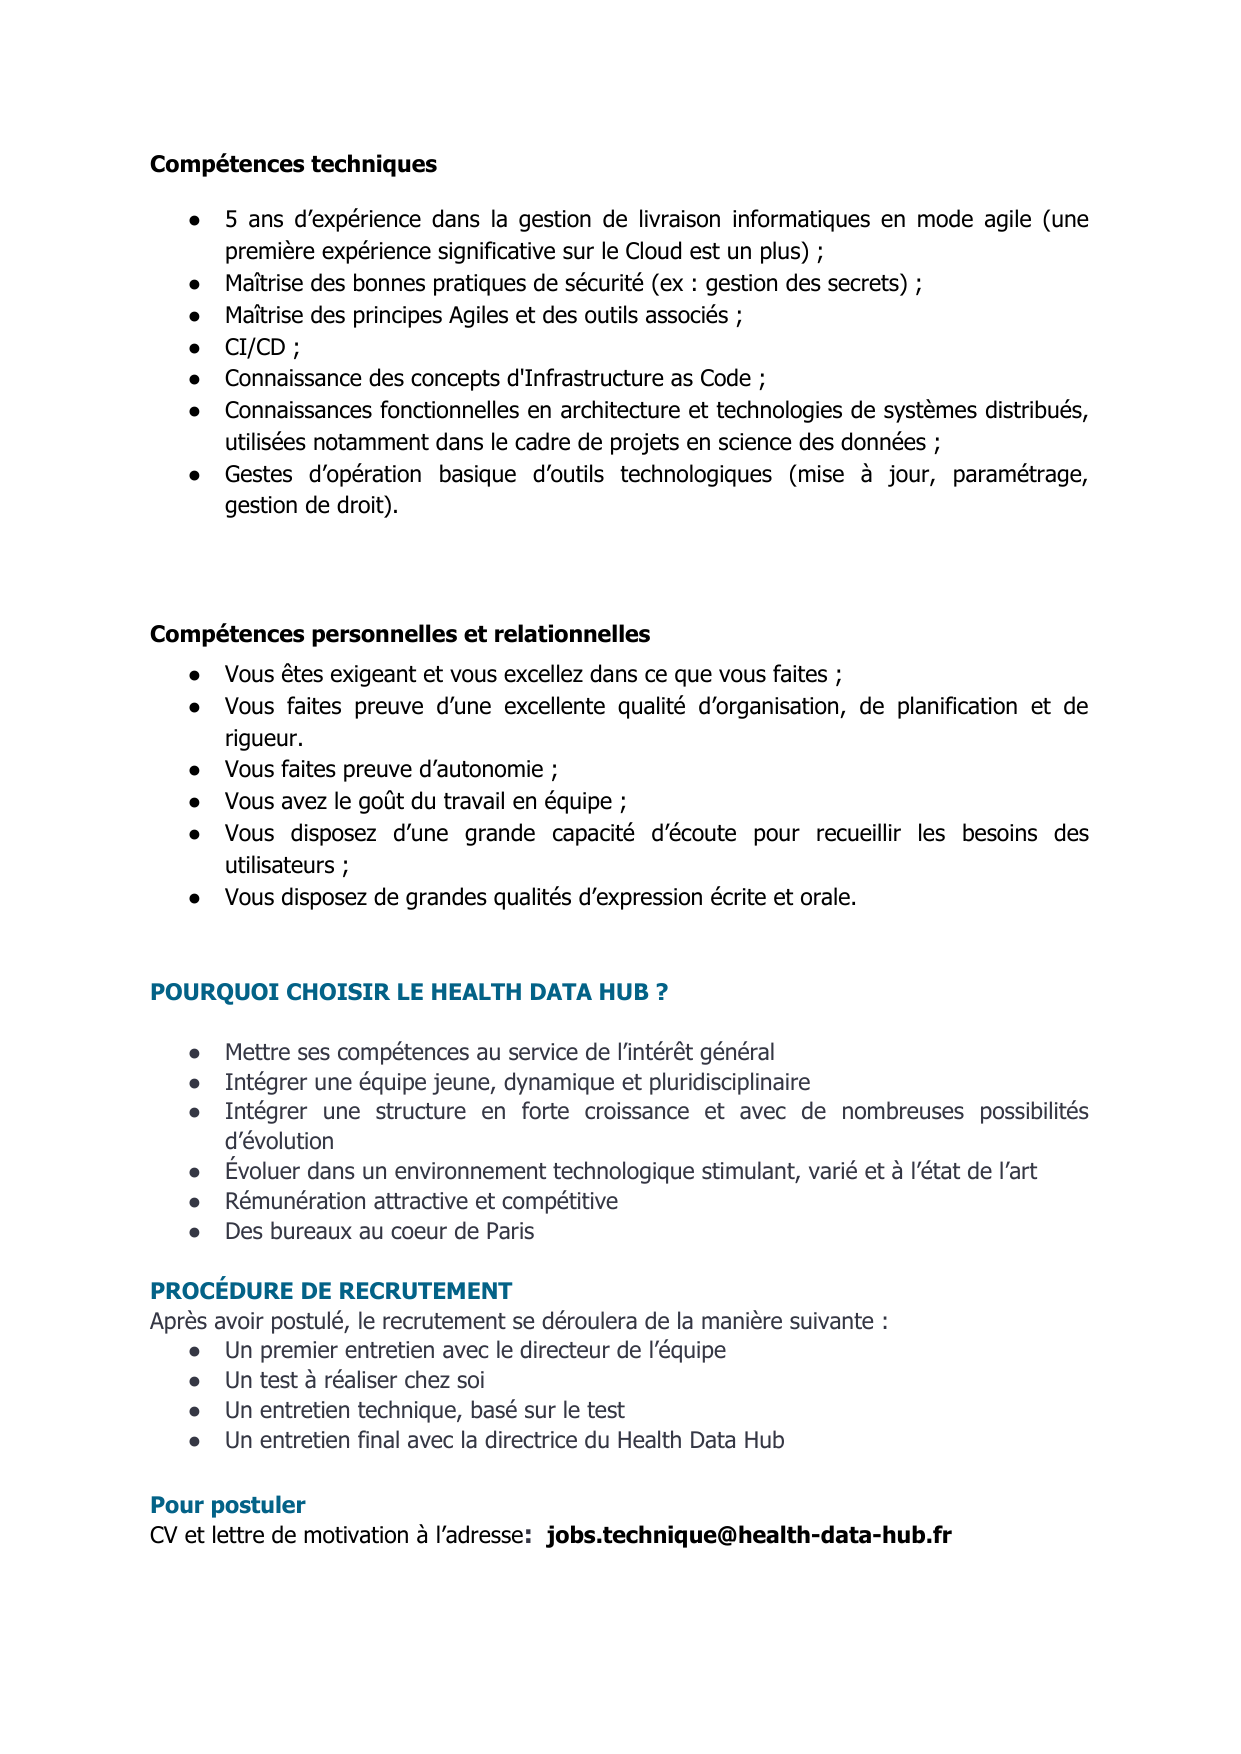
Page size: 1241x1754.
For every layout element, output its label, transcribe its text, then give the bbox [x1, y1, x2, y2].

text Après avoir postulé, le recrutement se déroulera de la manière suivante : [150, 1306, 1090, 1334]
list Connaissance des concepts d'Infrastructure as Code ; [187, 364, 1090, 391]
text POURQUOI CHOISIR LE HEALTH DATA HUB ? [150, 977, 1090, 1005]
list Connaissances fonctionnelles en architecture et technologies de systèmes distribués, utilisées notamment dans le cadre de projets en science des données ; [187, 396, 1090, 455]
text Pour postuler [150, 1491, 1090, 1518]
list Vous faites preuve d’autonomie ; [187, 755, 1090, 783]
list Un entretien final avec la directrice du Health Data Hub [187, 1426, 1090, 1453]
list Un premier entretien avec le directeur de l’équipe [187, 1336, 1090, 1364]
list Maîtrise des bonnes pratiques de sécurité (ex : gestion des secrets) ; [187, 268, 1090, 296]
list 5 ans d’expérience dans la gestion de livraison informatiques en mode agile (une première expérience significative sur le Cloud est un plus) ; [187, 205, 1090, 264]
list Vous faites preuve d’une excellente qualité d’organisation, de planification et de rigueur. [187, 691, 1090, 751]
list Maîtrise des principes Agiles et des outils associés ; [187, 300, 1090, 328]
list Un entretien technique, basé sur le test [187, 1396, 1090, 1423]
list Vous disposez de grandes qualités d’expression écrite et orale. [187, 882, 1090, 910]
list Un test à réaliser chez soi [187, 1366, 1090, 1394]
list Des bureaux au coeur de Paris [187, 1216, 1090, 1244]
list Évoluer dans un environnement technologique stimulant, varié et à l’état de l’art [187, 1157, 1090, 1184]
text Compétences techniques [150, 150, 1090, 178]
list Vous êtes exigeant et vous excellez dans ce que vous faites ; [187, 659, 1090, 687]
list CI/CD ; [187, 332, 1090, 360]
list Vous avez le goût du travail en équipe ; [187, 787, 1090, 814]
list Gestes d’opération basique d’outils technologiques (mise à jour, paramétrage, gestion de droit). [187, 459, 1090, 518]
list Intégrer une structure en forte croissance et avec de nombreuses possibilités d’évolution [187, 1097, 1090, 1154]
text CV et lettre de motivation à l’adresse: jobs.technique@health-data-hub.fr [150, 1518, 1090, 1549]
text PROCÉDURE DE RECRUTEMENT [150, 1276, 1090, 1304]
subtitle Compétences personnelles et relationnelles [150, 619, 1090, 647]
list Vous disposez d’une grande capacité d’écoute pour recueillir les besoins des utilisateurs ; [187, 818, 1090, 878]
list Mettre ses compétences au service de l’intérêt général [187, 1037, 1090, 1065]
list Rémunération attractive et compétitive [187, 1187, 1090, 1214]
list Intégrer une équipe jeune, dynamique et pluridisciplinaire [187, 1067, 1090, 1095]
